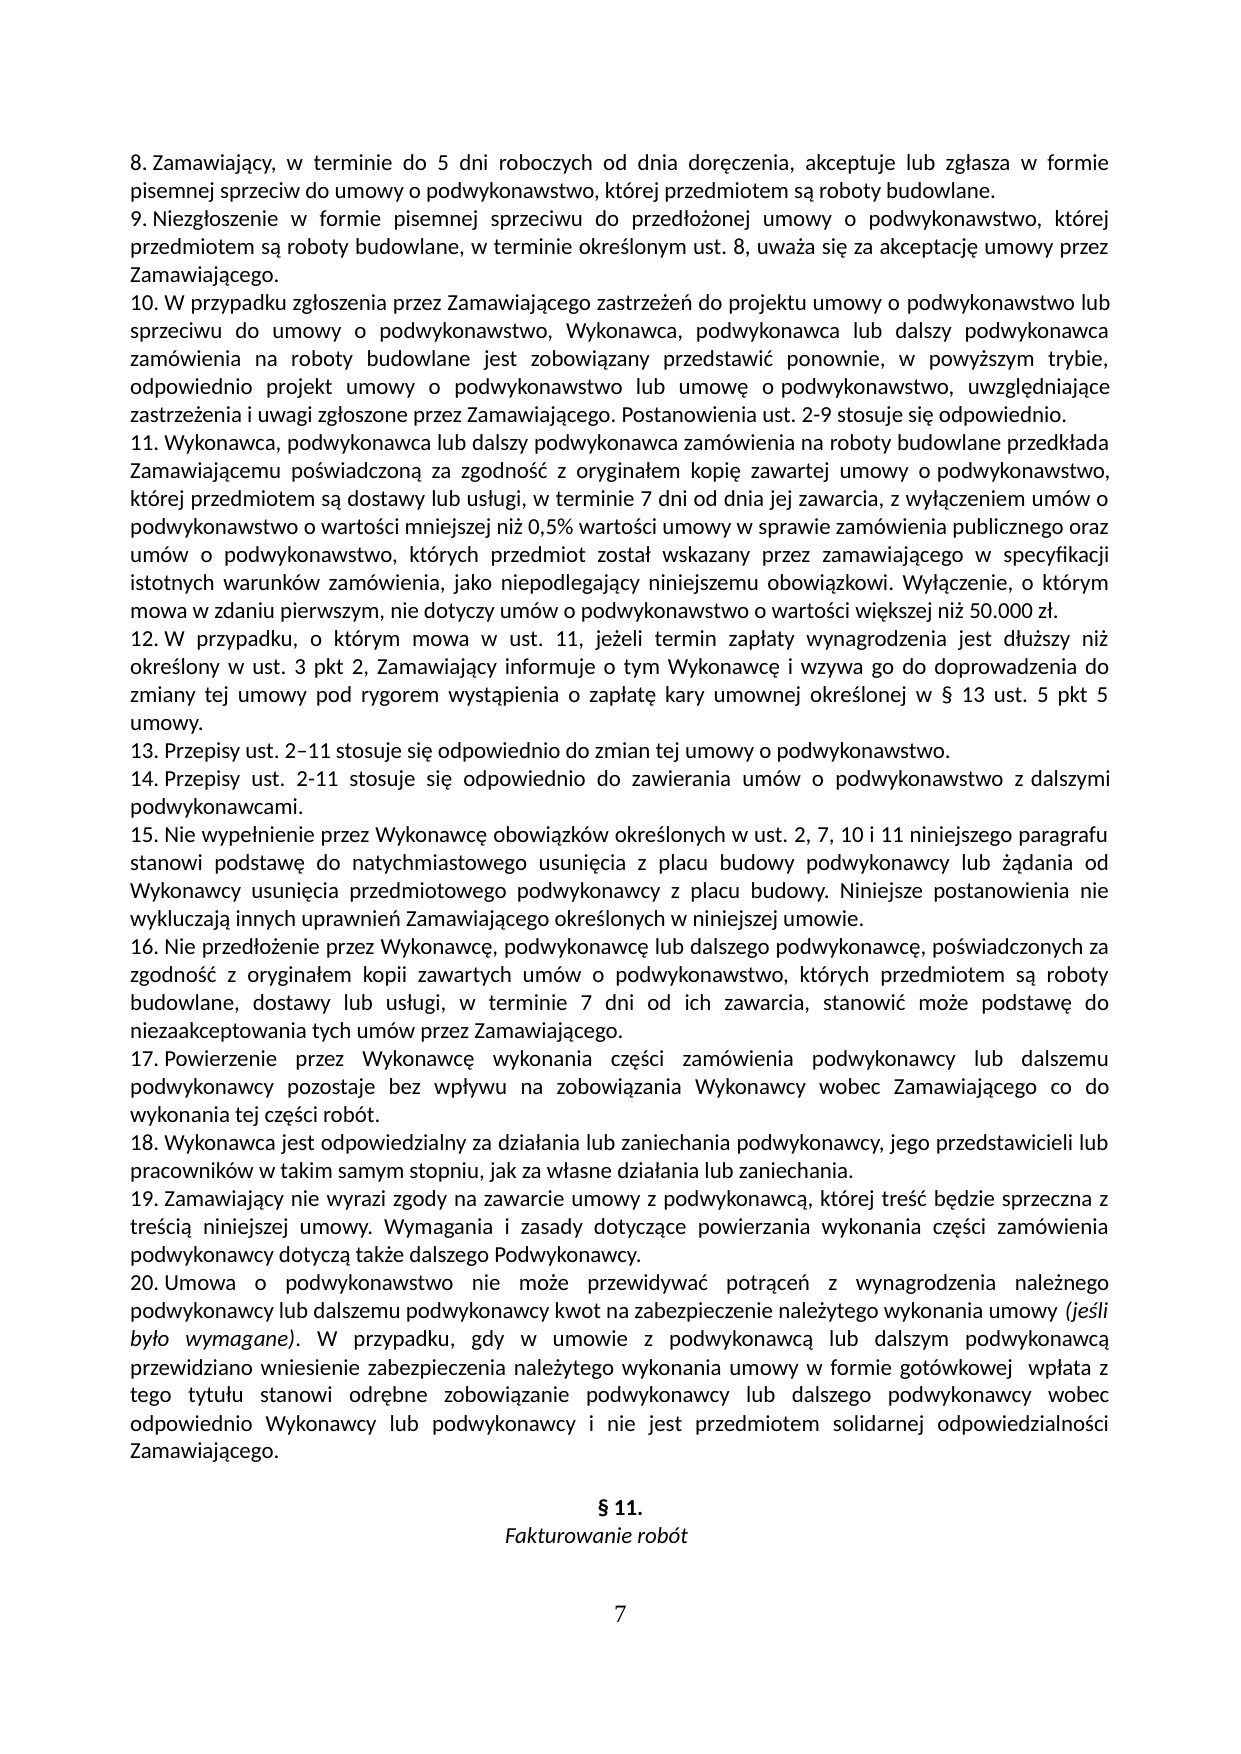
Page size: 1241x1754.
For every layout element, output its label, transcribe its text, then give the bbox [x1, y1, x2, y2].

text 14. Przepisy ust. 2-11 stosuje się odpowiednio do zawierania umów o podwykonawstwo z dalszymi podwykonawcami. [130, 764, 1110, 820]
text 16. Nie przedłożenie przez Wykonawcę, podwykonawcę lub dalszego podwykonawcę, poświadczonych za zgodność z oryginałem kopii zawartych umów o podwykonawstwo, których przedmiotem są roboty budowlane, dostawy lub usługi, w terminie 7 dni od ich zawarcia, stanowić może podstawę do niezaakceptowania tych umów przez Zamawiającego. [130, 932, 1110, 1044]
text 10. W przypadku zgłoszenia przez Zamawiającego zastrzeżeń do projektu umowy o podwykonawstwo lub sprzeciwu do umowy o podwykonawstwo, Wykonawca, podwykonawca lub dalszy podwykonawca zamówienia na roboty budowlane jest zobowiązany przedstawić ponownie, w powyższym trybie, odpowiednio projekt umowy o podwykonawstwo lub umowę o podwykonawstwo, uwzględniające zastrzeżenia i uwagi zgłoszone przez Zamawiającego. Postanowienia ust. 2-9 stosuje się odpowiednio. [130, 288, 1110, 428]
text § 11. [130, 1493, 1110, 1521]
text 11. Wykonawca, podwykonawca lub dalszy podwykonawca zamówienia na roboty budowlane przedkłada Zamawiającemu poświadczoną za zgodność z oryginałem kopię zawartej umowy o podwykonawstwo, której przedmiotem są dostawy lub usługi, w terminie 7 dni od dnia jej zawarcia, z wyłączeniem umów o podwykonawstwo o wartości mniejszej niż 0,5% wartości umowy w sprawie zamówienia publicznego oraz umów o podwykonawstwo, których przedmiot został wskazany przez zamawiającego w specyfikacji istotnych warunków zamówienia, jako niepodlegający niniejszemu obowiązkowi. Wyłączenie, o którym mowa w zdaniu pierwszym, nie dotyczy umów o podwykonawstwo o wartości większej niż 50.000 zł. [130, 428, 1110, 624]
text 12. W przypadku, o którym mowa w ust. 11, jeżeli termin zapłaty wynagrodzenia jest dłuższy niż określony w ust. 3 pkt 2, Zamawiający informuje o tym Wykonawcę i wzywa go do doprowadzenia do zmiany tej umowy pod rygorem wystąpienia o zapłatę kary umownej określonej w § 13 ust. 5 pkt 5 umowy. [130, 624, 1110, 736]
text 15. Nie wypełnienie przez Wykonawcę obowiązków określonych w ust. 2, 7, 10 i 11 niniejszego paragrafu stanowi podstawę do natychmiastowego usunięcia z placu budowy podwykonawcy lub żądania od Wykonawcy usunięcia przedmiotowego podwykonawcy z placu budowy. Niniejsze postanowienia nie wykluczają innych uprawnień Zamawiającego określonych w niniejszej umowie. [130, 820, 1110, 932]
text 17. Powierzenie przez Wykonawcę wykonania części zamówienia podwykonawcy lub dalszemu podwykonawcy pozostaje bez wpływu na zobowiązania Wykonawcy wobec Zamawiającego co do wykonania tej części robót. [130, 1044, 1110, 1128]
subtitle Fakturowanie robót [85, 1521, 1110, 1549]
text 8. Zamawiający, w terminie do 5 dni roboczych od dnia doręczenia, akceptuje lub zgłasza w formie pisemnej sprzeciw do umowy o podwykonawstwo, której przedmiotem są roboty budowlane. [130, 148, 1110, 204]
text 13. Przepisy ust. 2–11 stosuje się odpowiednio do zmian tej umowy o podwykonawstwo. [130, 736, 1110, 764]
text 20. Umowa o podwykonawstwo nie może przewidywać potrąceń z wynagrodzenia należnego podwykonawcy lub dalszemu podwykonawcy kwot na zabezpieczenie należytego wykonania umowy (jeśli było wymagane). W przypadku, gdy w umowie z podwykonawcą lub dalszym podwykonawcą przewidziano wniesienie zabezpieczenia należytego wykonania umowy w formie gotówkowej wpłata z tego tytułu stanowi odrębne zobowiązanie podwykonawcy lub dalszego podwykonawcy wobec odpowiednio Wykonawcy lub podwykonawcy i nie jest przedmiotem solidarnej odpowiedzialności Zamawiającego. [130, 1268, 1110, 1465]
text 19. Zamawiający nie wyrazi zgody na zawarcie umowy z podwykonawcą, której treść będzie sprzeczna z treścią niniejszej umowy. Wymagania i zasady dotyczące powierzania wykonania części zamówienia podwykonawcy dotyczą także dalszego Podwykonawcy. [130, 1184, 1110, 1268]
text 18. Wykonawca jest odpowiedzialny za działania lub zaniechania podwykonawcy, jego przedstawicieli lub pracowników w takim samym stopniu, jak za własne działania lub zaniechania. [130, 1128, 1110, 1184]
text 9. Niezgłoszenie w formie pisemnej sprzeciwu do przedłożonej umowy o podwykonawstwo, której przedmiotem są roboty budowlane, w terminie określonym ust. 8, uważa się za akceptację umowy przez Zamawiającego. [130, 204, 1110, 288]
